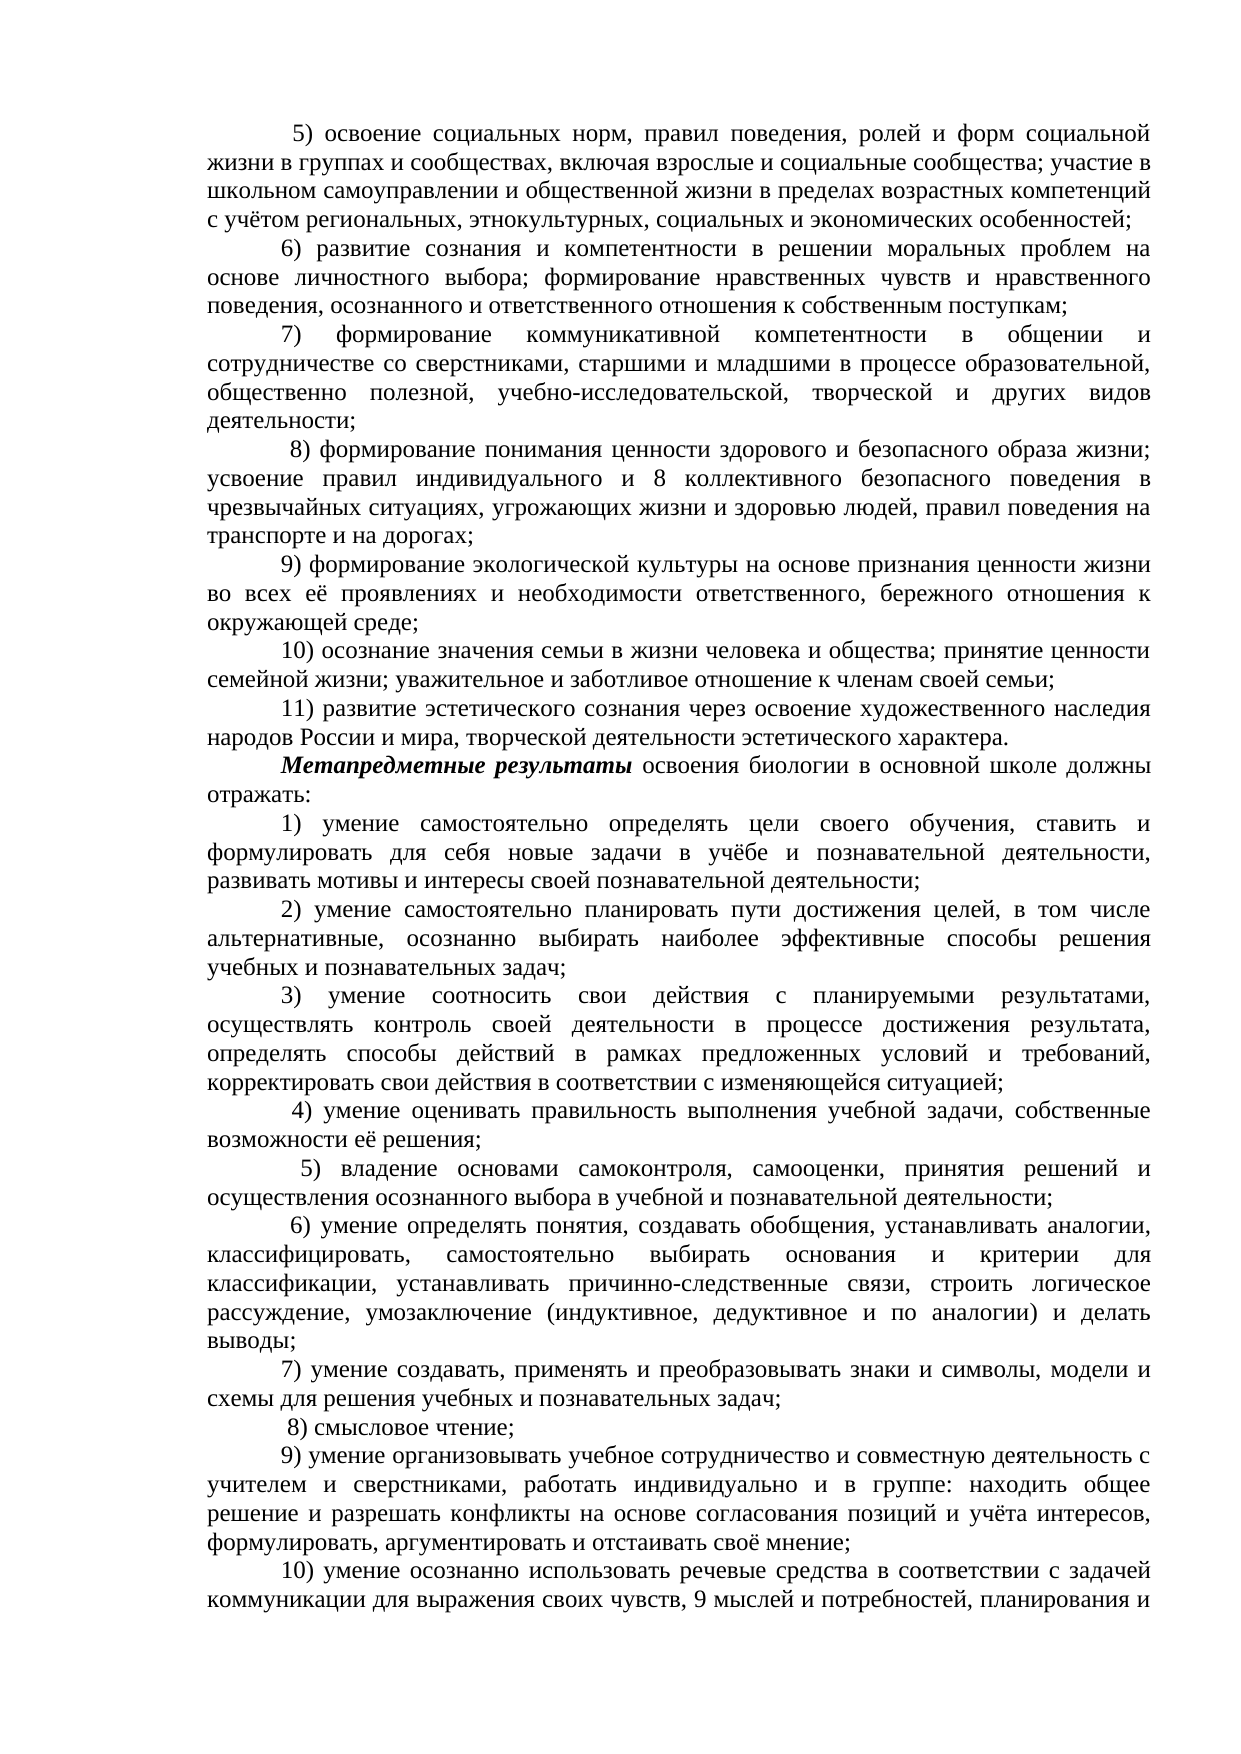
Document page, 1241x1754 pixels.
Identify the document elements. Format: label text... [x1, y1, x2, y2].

text 6) умение определять понятия, создавать обобщения, устанавливать аналогии, классифицировать, самостоятельно выбирать основания и критерии для классификации, устанавливать причинно-следственные связи, строить логическое рассуждение, умозаключение (индуктивное, дедуктивное и по аналогии) и делать выводы; [207, 1211, 1152, 1354]
text 8) формирование понимания ценности здорового и безопасного образа жизни; усвоение правил индивидуального и 8 коллективного безопасного поведения в чрезвычайных ситуациях, угрожающих жизни и здоровью людей, правил поведения на транспорте и на дорогах; [207, 434, 1152, 549]
text 2) умение самостоятельно планировать пути достижения целей, в том числе альтернативные, осознанно выбирать наиболее эффективные способы решения учебных и познавательных задач; [207, 894, 1152, 981]
text 10) осознание значения семьи в жизни человека и общества; принятие ценности семейной жизни; уважительное и заботливое отношение к членам своей семьи; [207, 636, 1152, 693]
text 7) умение создавать, применять и преобразовывать знаки и символы, модели и схемы для решения учебных и познавательных задач; [207, 1354, 1152, 1412]
text 9) формирование экологической культуры на основе признания ценности жизни во всех её проявлениях и необходимости ответственного, бережного отношения к окружающей среде; [207, 549, 1152, 636]
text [207, 1556, 1152, 1613]
text 5) освоение социальных норм, правил поведения, ролей и форм социальной жизни в группах и сообществах, включая взрослые и социальные сообщества; участие в школьном самоуправлении и общественной жизни в пределах возрастных компетенций с учётом региональных, этнокультурных, социальных и экономических особенностей; [207, 118, 1152, 233]
text 4) умение оценивать правильность выполнения учебной задачи, собственные возможности её решения; [207, 1096, 1152, 1153]
text 11) развитие эстетического сознания через освоение художественного наследия народов России и мира, творческой деятельности эстетического характера. [207, 693, 1152, 751]
text 9) умение организовывать учебное сотрудничество и совместную деятельность с учителем и сверстниками, работать индивидуально и в группе: находить общее решение и разрешать конфликты на основе согласования позиций и учёта интересов, формулировать, аргументировать и отстаивать своё мнение; [207, 1441, 1152, 1556]
text 8) смысловое чтение; [207, 1412, 1152, 1441]
text 7) формирование коммуникативной компетентности в общении и сотрудничестве со сверстниками, старшими и младшими в процессе образовательной, общественно полезной, учебно-исследовательской, творческой и других видов деятельности; [207, 319, 1152, 434]
text Метапредметные результаты освоения биологии в основной школе должны отражать: [207, 751, 1152, 808]
text 3) умение соотносить свои действия с планируемыми результатами, осуществлять контроль своей деятельности в процессе достижения результата, определять способы действий в рамках предложенных условий и требований, корректировать свои действия в соответствии с изменяющейся ситуацией; [207, 981, 1152, 1096]
text 1) умение самостоятельно определять цели своего обучения, ставить и формулировать для себя новые задачи в учёбе и познавательной деятельности, развивать мотивы и интересы своей познавательной деятельности; [207, 808, 1152, 894]
text 5) владение основами самоконтроля, самооценки, принятия решений и осуществления осознанного выбора в учебной и познавательной деятельности; [207, 1153, 1152, 1211]
text 6) развитие сознания и компетентности в решении моральных проблем на основе личностного выбора; формирование нравственных чувств и нравственного поведения, осознанного и ответственного отношения к собственным поступкам; [207, 233, 1152, 319]
